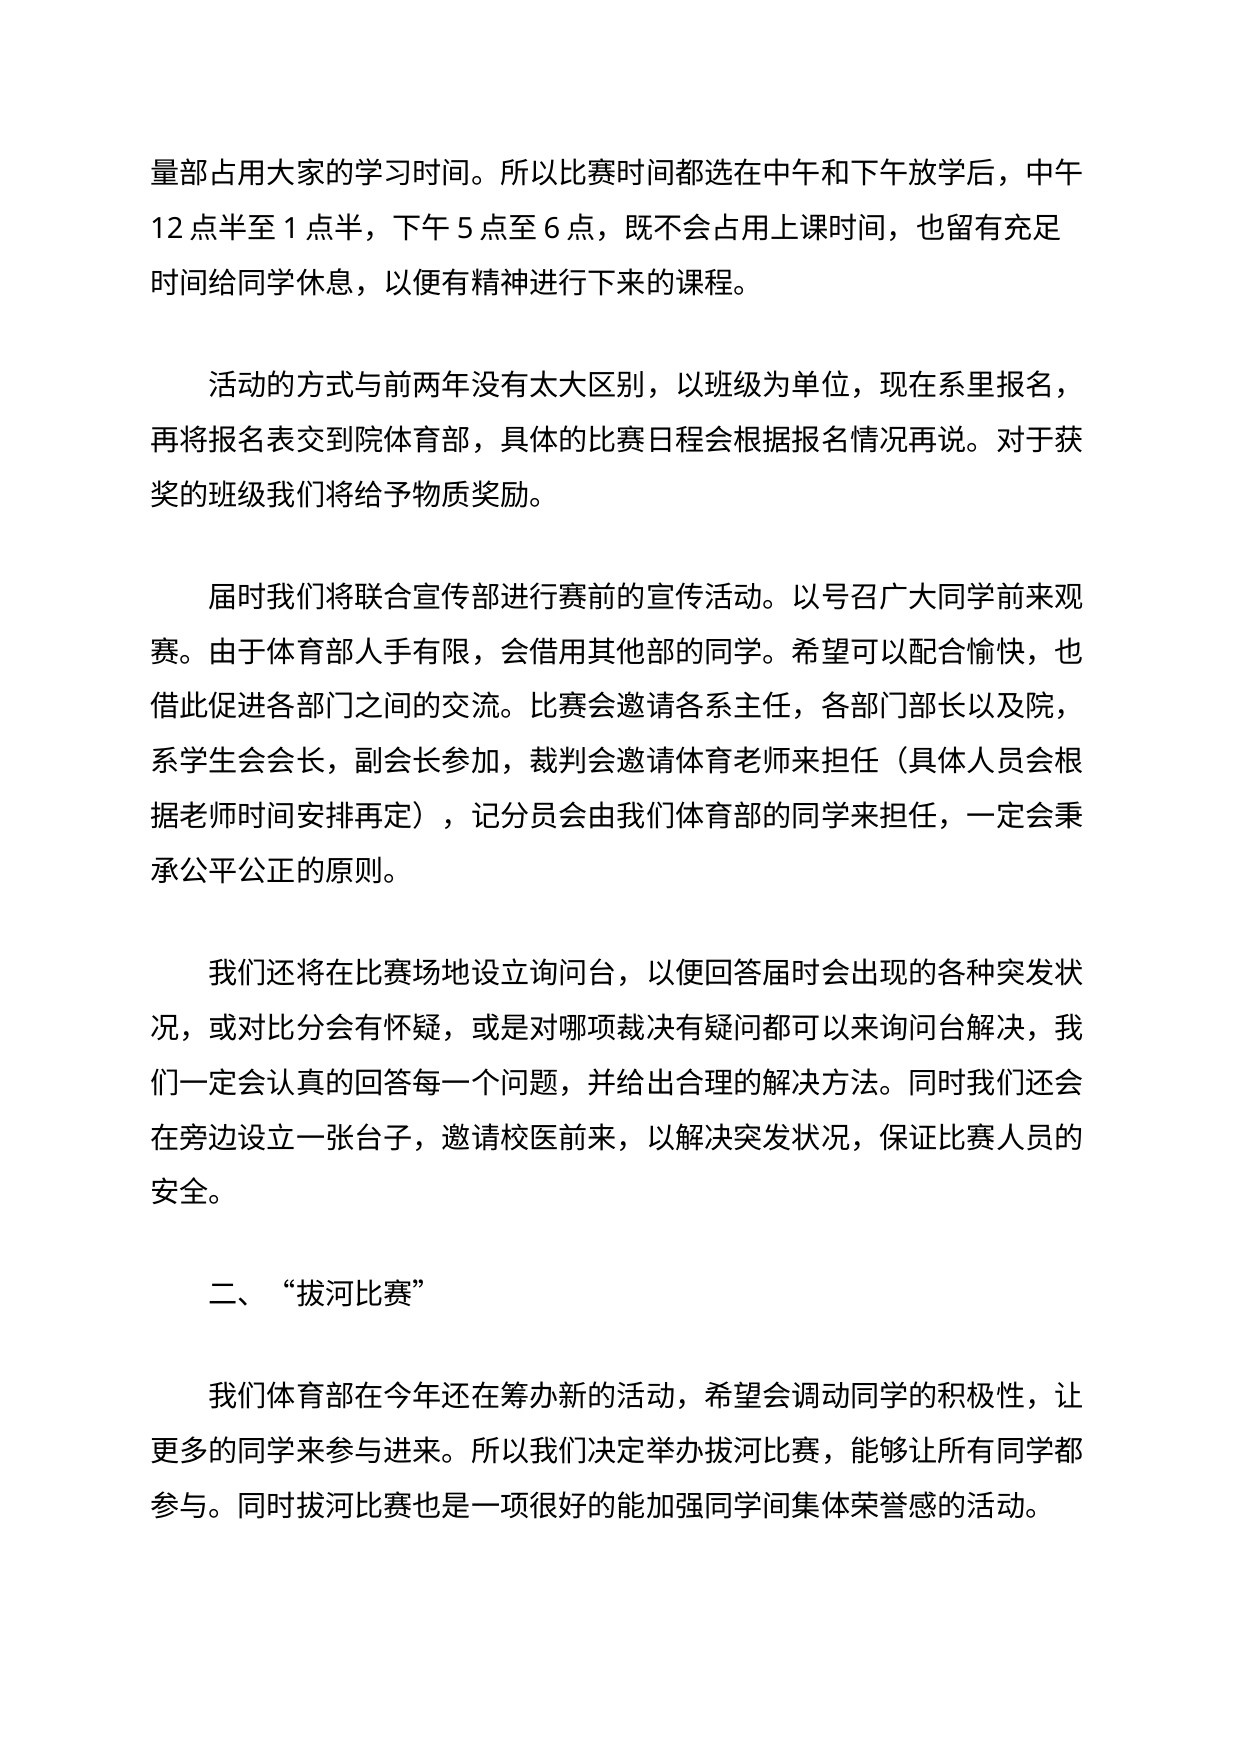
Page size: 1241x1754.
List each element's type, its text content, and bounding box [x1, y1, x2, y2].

text 届时我们将联合宣传部进行赛前的宣传活动。以号召广大同学前来观赛。由于体育部人手有限，会借用其他部的同学。希望可以配合愉快，也借此促进各部门之间的交流。比赛会邀请各系主任，各部门部长以及院，系学生会会长，副会长参加，裁判会邀请体育老师来担任（具体人员会根据老师时间安排再定），记分员会由我们体育部的同学来担任，一定会秉承公平公正的原则。 [150, 573, 1090, 890]
text 我们还将在比赛场地设立询问台，以便回答届时会出现的各种突发状况，或对比分会有怀疑，或是对哪项裁决有疑问都可以来询问台解决，我们一定会认真的回答每一个问题，并给出合理的解决方法。同时我们还会在旁边设立一张台子，邀请校医前来，以解决突发状况，保证比赛人员的安全。 [150, 949, 1090, 1211]
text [150, 150, 1090, 302]
text 二、“拔河比赛” [150, 1271, 1090, 1313]
text 活动的方式与前两年没有太大区别，以班级为单位，现在系里报名，再将报名表交到院体育部，具体的比赛日程会根据报名情况再说。对于获奖的班级我们将给予物质奖励。 [150, 362, 1090, 514]
text 我们体育部在今年还在筹办新的活动，希望会调动同学的积极性，让更多的同学来参与进来。所以我们决定举办拔河比赛，能够让所有同学都参与。同时拔河比赛也是一项很好的能加强同学间集体荣誉感的活动。 [150, 1373, 1090, 1525]
